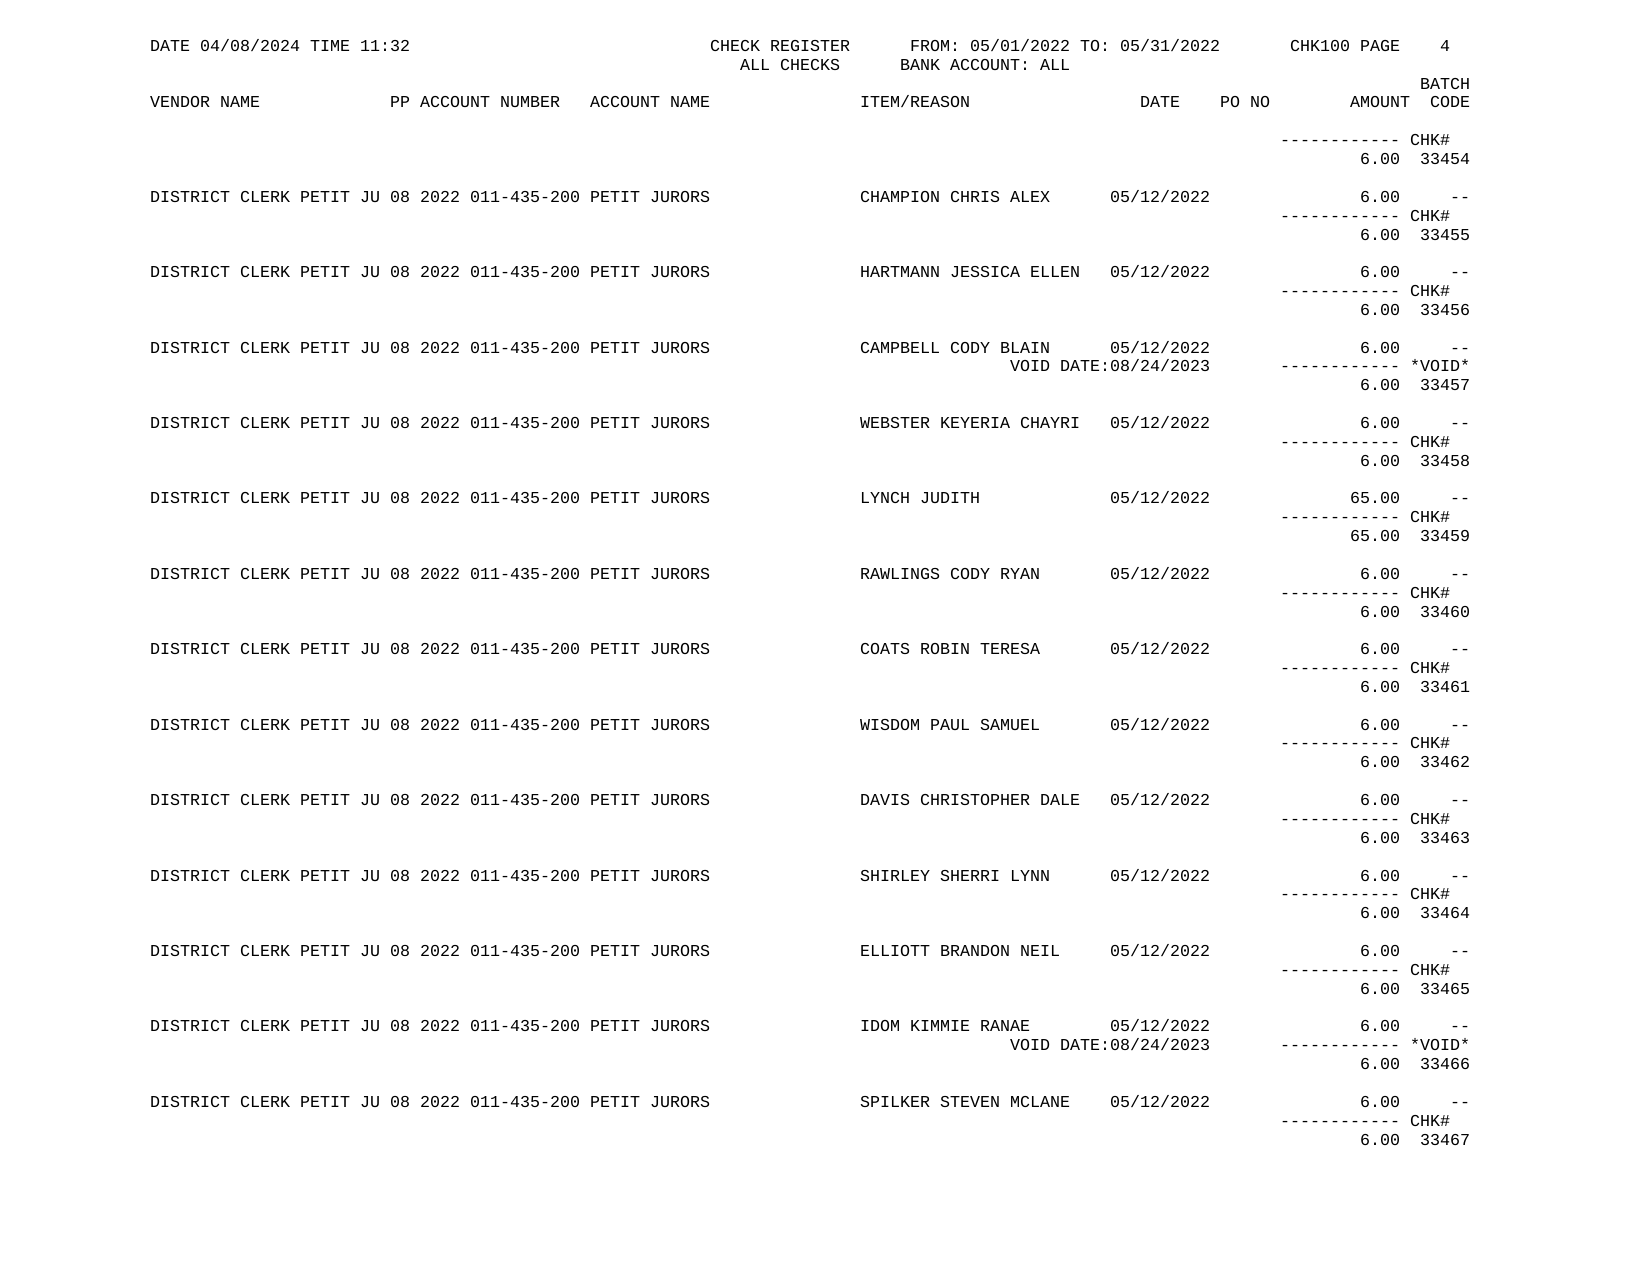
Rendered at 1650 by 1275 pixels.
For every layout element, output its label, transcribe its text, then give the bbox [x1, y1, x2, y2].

text ------------ CHK# [150, 886, 1500, 905]
text DISTRICT CLERK PETIT JU 08 2022 011-435-200 PETIT JURORS SHIRLEY SHERRI LYNN 05/12/2022 6.00 -- [150, 867, 1500, 886]
text VENDOR NAME PP ACCOUNT NUMBER ACCOUNT NAME ITEM/REASON DATE PO NO AMOUNT CODE [150, 94, 1500, 113]
text ------------ CHK# [150, 509, 1500, 528]
text DISTRICT CLERK PETIT JU 08 2022 011-435-200 PETIT JURORS WEBSTER KEYERIA CHAYRI 05/12/2022 6.00 -- [150, 414, 1500, 433]
text VOID DATE:08/24/2023 ------------ *VOID* [150, 358, 1500, 377]
text DISTRICT CLERK PETIT JU 08 2022 011-435-200 PETIT JURORS WISDOM PAUL SAMUEL 05/12/2022 6.00 -- [150, 716, 1500, 735]
text DISTRICT CLERK PETIT JU 08 2022 011-435-200 PETIT JURORS CAMPBELL CODY BLAIN 05/12/2022 6.00 -- [150, 339, 1500, 358]
text ------------ CHK# [150, 132, 1500, 151]
text 6.00 33455 [150, 226, 1500, 245]
text 6.00 33467 [150, 1131, 1500, 1150]
text 6.00 33466 [150, 1056, 1500, 1074]
text ------------ CHK# [150, 961, 1500, 980]
text 6.00 33460 [150, 603, 1500, 622]
text DISTRICT CLERK PETIT JU 08 2022 011-435-200 PETIT JURORS DAVIS CHRISTOPHER DALE 05/12/2022 6.00 -- [150, 792, 1500, 811]
text DISTRICT CLERK PETIT JU 08 2022 011-435-200 PETIT JURORS LYNCH JUDITH 05/12/2022 65.00 -- [150, 490, 1500, 509]
text ------------ CHK# [150, 283, 1500, 301]
text DISTRICT CLERK PETIT JU 08 2022 011-435-200 PETIT JURORS SPILKER STEVEN MCLANE 05/12/2022 6.00 -- [150, 1093, 1500, 1112]
text DISTRICT CLERK PETIT JU 08 2022 011-435-200 PETIT JURORS ELLIOTT BRANDON NEIL 05/12/2022 6.00 -- [150, 942, 1500, 961]
text DISTRICT CLERK PETIT JU 08 2022 011-435-200 PETIT JURORS COATS ROBIN TERESA 05/12/2022 6.00 -- [150, 641, 1500, 660]
text 6.00 33462 [150, 754, 1500, 773]
text 6.00 33464 [150, 905, 1500, 924]
text DISTRICT CLERK PETIT JU 08 2022 011-435-200 PETIT JURORS RAWLINGS CODY RYAN 05/12/2022 6.00 -- [150, 565, 1500, 584]
text 6.00 33454 [150, 151, 1500, 169]
text 6.00 33457 [150, 377, 1500, 396]
text ------------ CHK# [150, 584, 1500, 603]
text DISTRICT CLERK PETIT JU 08 2022 011-435-200 PETIT JURORS CHAMPION CHRIS ALEX 05/12/2022 6.00 -- [150, 188, 1500, 207]
text 6.00 33463 [150, 829, 1500, 848]
text BATCH [150, 75, 1500, 94]
text 6.00 33456 [150, 301, 1500, 320]
text ------------ CHK# [150, 660, 1500, 678]
text 6.00 33461 [150, 678, 1500, 697]
text ------------ CHK# [150, 811, 1500, 829]
text ------------ CHK# [150, 735, 1500, 754]
text DATE 04/08/2024 TIME 11:32 CHECK REGISTER FROM: 05/01/2022 TO: 05/31/2022 CHK100 PAGE 4 [150, 37, 1500, 56]
text 6.00 33458 [150, 452, 1500, 471]
text ------------ CHK# [150, 433, 1500, 452]
text ALL CHECKS BANK ACCOUNT: ALL [150, 56, 1500, 75]
text DISTRICT CLERK PETIT JU 08 2022 011-435-200 PETIT JURORS IDOM KIMMIE RANAE 05/12/2022 6.00 -- [150, 1018, 1500, 1037]
text ------------ CHK# [150, 1112, 1500, 1131]
text DISTRICT CLERK PETIT JU 08 2022 011-435-200 PETIT JURORS HARTMANN JESSICA ELLEN 05/12/2022 6.00 -- [150, 264, 1500, 283]
text 6.00 33465 [150, 980, 1500, 999]
text 65.00 33459 [150, 528, 1500, 547]
text VOID DATE:08/24/2023 ------------ *VOID* [150, 1037, 1500, 1056]
text ------------ CHK# [150, 207, 1500, 226]
